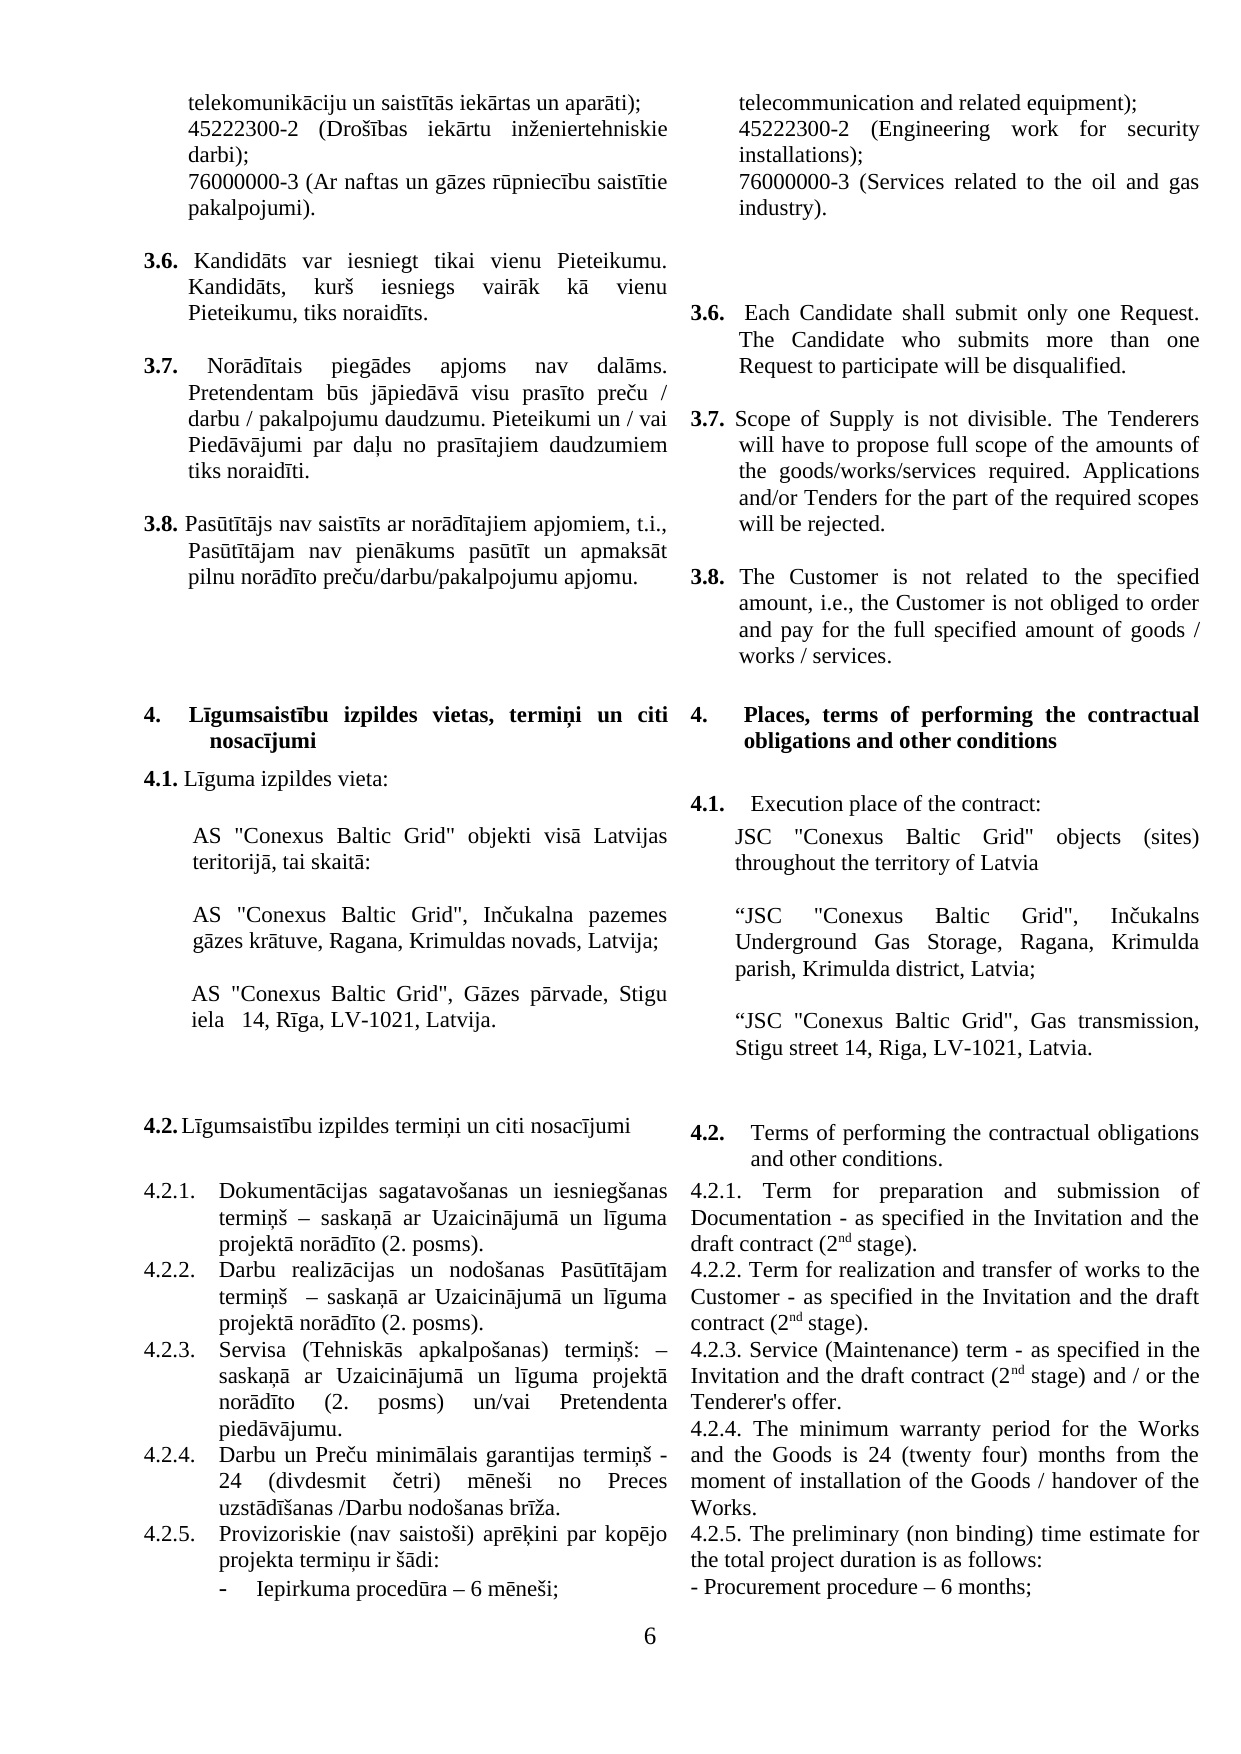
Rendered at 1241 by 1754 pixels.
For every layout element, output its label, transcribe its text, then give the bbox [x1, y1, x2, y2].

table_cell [679, 89, 1211, 695]
table_cell Places, terms of performing the contractual obligations and other conditions [679, 695, 1211, 765]
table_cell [133, 89, 679, 695]
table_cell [133, 1178, 679, 1602]
table_cell Execution place of the contract: JSC "Conexus Baltic Grid" objects (sites) throughout the territory of Latvia “JSC "Conexus Baltic Grid", Inčukalns Underground Gas Storage, Ragana, Krimulda parish, Krimulda district, Latvia; “JSC "Conexus Baltic Grid", Gas transmission, Stigu street 14, Riga, LV-1021, Latvia. Terms of performing the contractual obligations and other conditions. [679, 765, 1211, 1177]
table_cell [679, 1178, 1211, 1602]
table_cell 4.1. Līguma izpildes vieta: AS "Conexus Baltic Grid" objekti visā Latvijas teritorijā, tai skaitā: AS "Conexus Baltic Grid", Inčukalna pazemes gāzes krātuve, Ragana, Krimuldas novads, Latvija; AS "Conexus Baltic Grid", Gāzes pārvade, Stigu iela 14, Rīga, LV-1021, Latvija. Līgumsaistību izpildes termiņi un citi nosacījumi [133, 765, 679, 1177]
table_cell Līgumsaistību izpildes vietas, termiņi un citi nosacījumi [133, 695, 679, 765]
